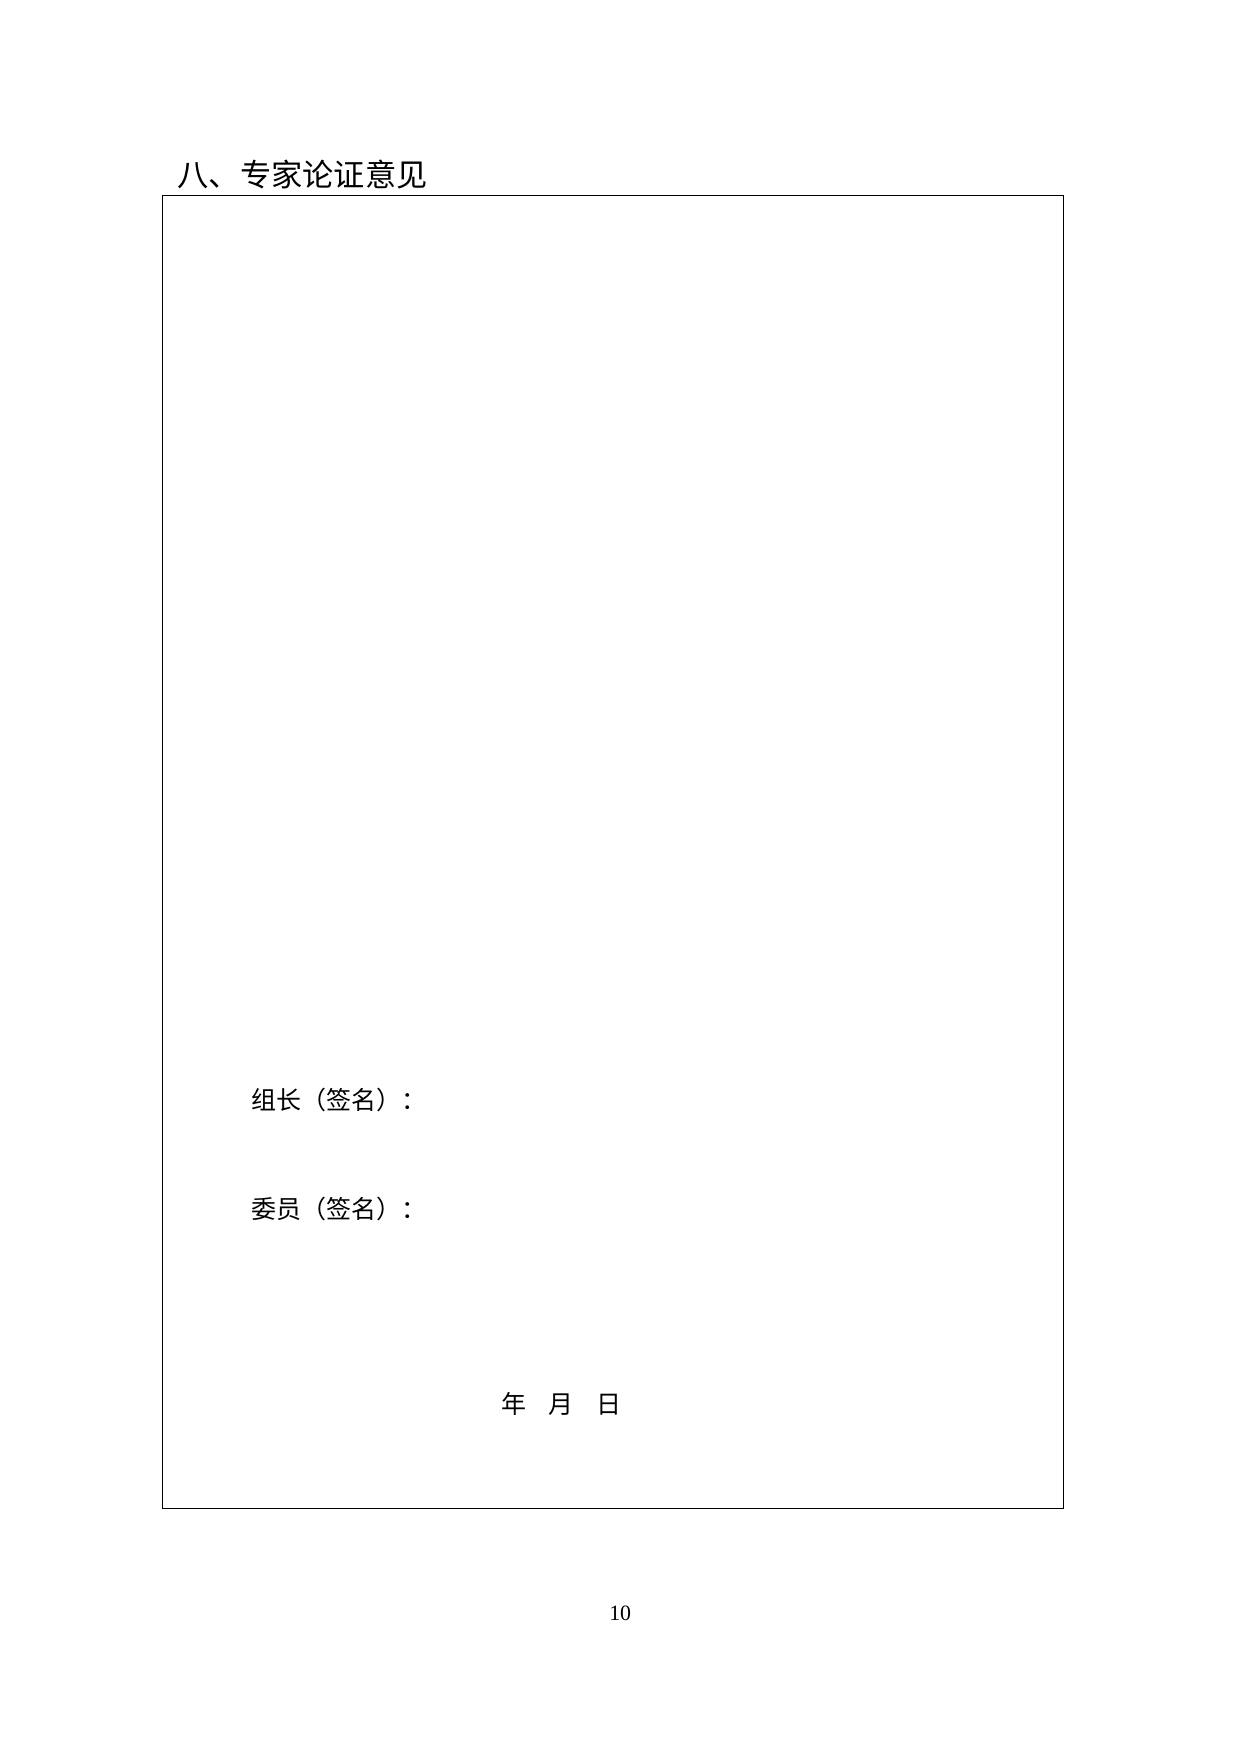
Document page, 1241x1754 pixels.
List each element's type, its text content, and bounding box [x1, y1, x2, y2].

text 八、专家论证意见 [177, 150, 1063, 195]
table_header 组长（签名）： 委员（签名）： 年 月 日 [163, 196, 1063, 1507]
